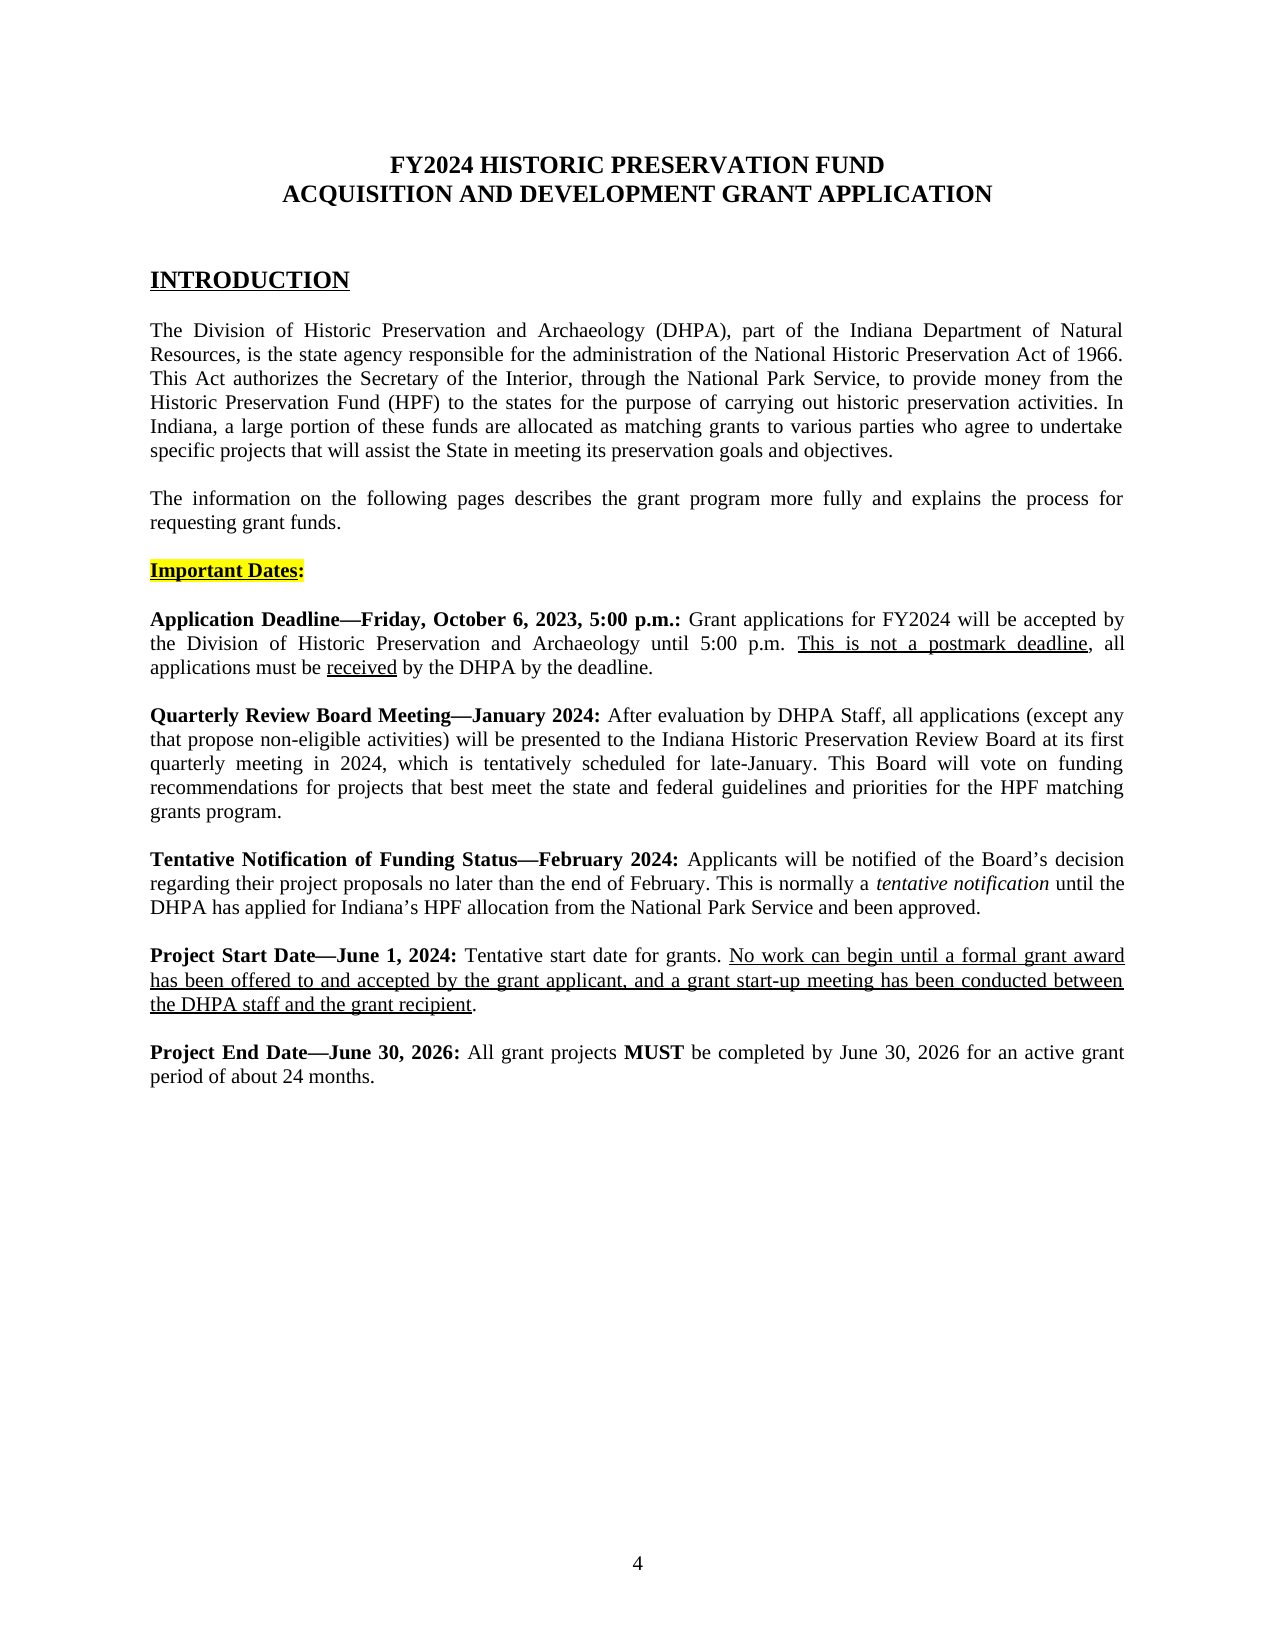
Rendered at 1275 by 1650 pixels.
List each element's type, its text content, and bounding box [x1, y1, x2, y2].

text The Division of Historic Preservation and Archaeology (DHPA), part of the Indiana Department of Natural Resources, is the state agency responsible for the administration of the National Historic Preservation Act of 1966. This Act authorizes the Secretary of the Interior, through the National Park Service, to provide money from the Historic Preservation Fund (HPF) to the states for the purpose of carrying out historic preservation activities. In Indiana, a large portion of these funds are allocated as matching grants to various parties who agree to undertake specific projects that will assist the State in meeting its preservation goals and objectives. [150, 318, 1125, 462]
text Quarterly Review Board Meeting—January 2024: After evaluation by DHPA Staff, all applications (except any that propose non-eligible activities) will be presented to the Indiana Historic Preservation Review Board at its first quarterly meeting in 2024, which is tentatively scheduled for late-January. This Board will vote on funding recommendations for projects that best meet the state and federal guidelines and priorities for the HPF matching grants program. [150, 703, 1125, 823]
text Important Dates: [150, 558, 1125, 582]
text The information on the following pages describes the grant program more fully and explains the process for requesting grant funds. [150, 486, 1125, 534]
text FY2024 HISTORIC PRESERVATION FUND [150, 150, 1125, 179]
text Project End Date—June 30, 2026: All grant projects MUST be completed by June 30, 2026 for an active grant period of about 24 months. [150, 1040, 1125, 1088]
text Project Start Date—June 1, 2024: Tentative start date for grants. No work can begin until a formal grant award has been offered to and accepted by the grant applicant, and a grant start-up meeting has been conducted between the DHPA staff and the grant recipient. [150, 943, 1125, 1016]
text Tentative Notification of Funding Status—February 2024: Applicants will be notified of the Board’s decision regarding their project proposals no later than the end of February. This is normally a tentative notification until the DHPA has applied for Indiana’s HPF allocation from the National Park Service and been approved. [150, 847, 1125, 919]
text INTRODUCTION [150, 265, 1125, 294]
text Application Deadline—Friday, October 6, 2023, 5:00 p.m.: Grant applications for FY2024 will be accepted by the Division of Historic Preservation and Archaeology until 5:00 p.m. This is not a postmark deadline, all applications must be received by the DHPA by the deadline. [150, 607, 1125, 679]
text ACQUISITION AND DEVELOPMENT GRANT APPLICATION [150, 179, 1125, 207]
